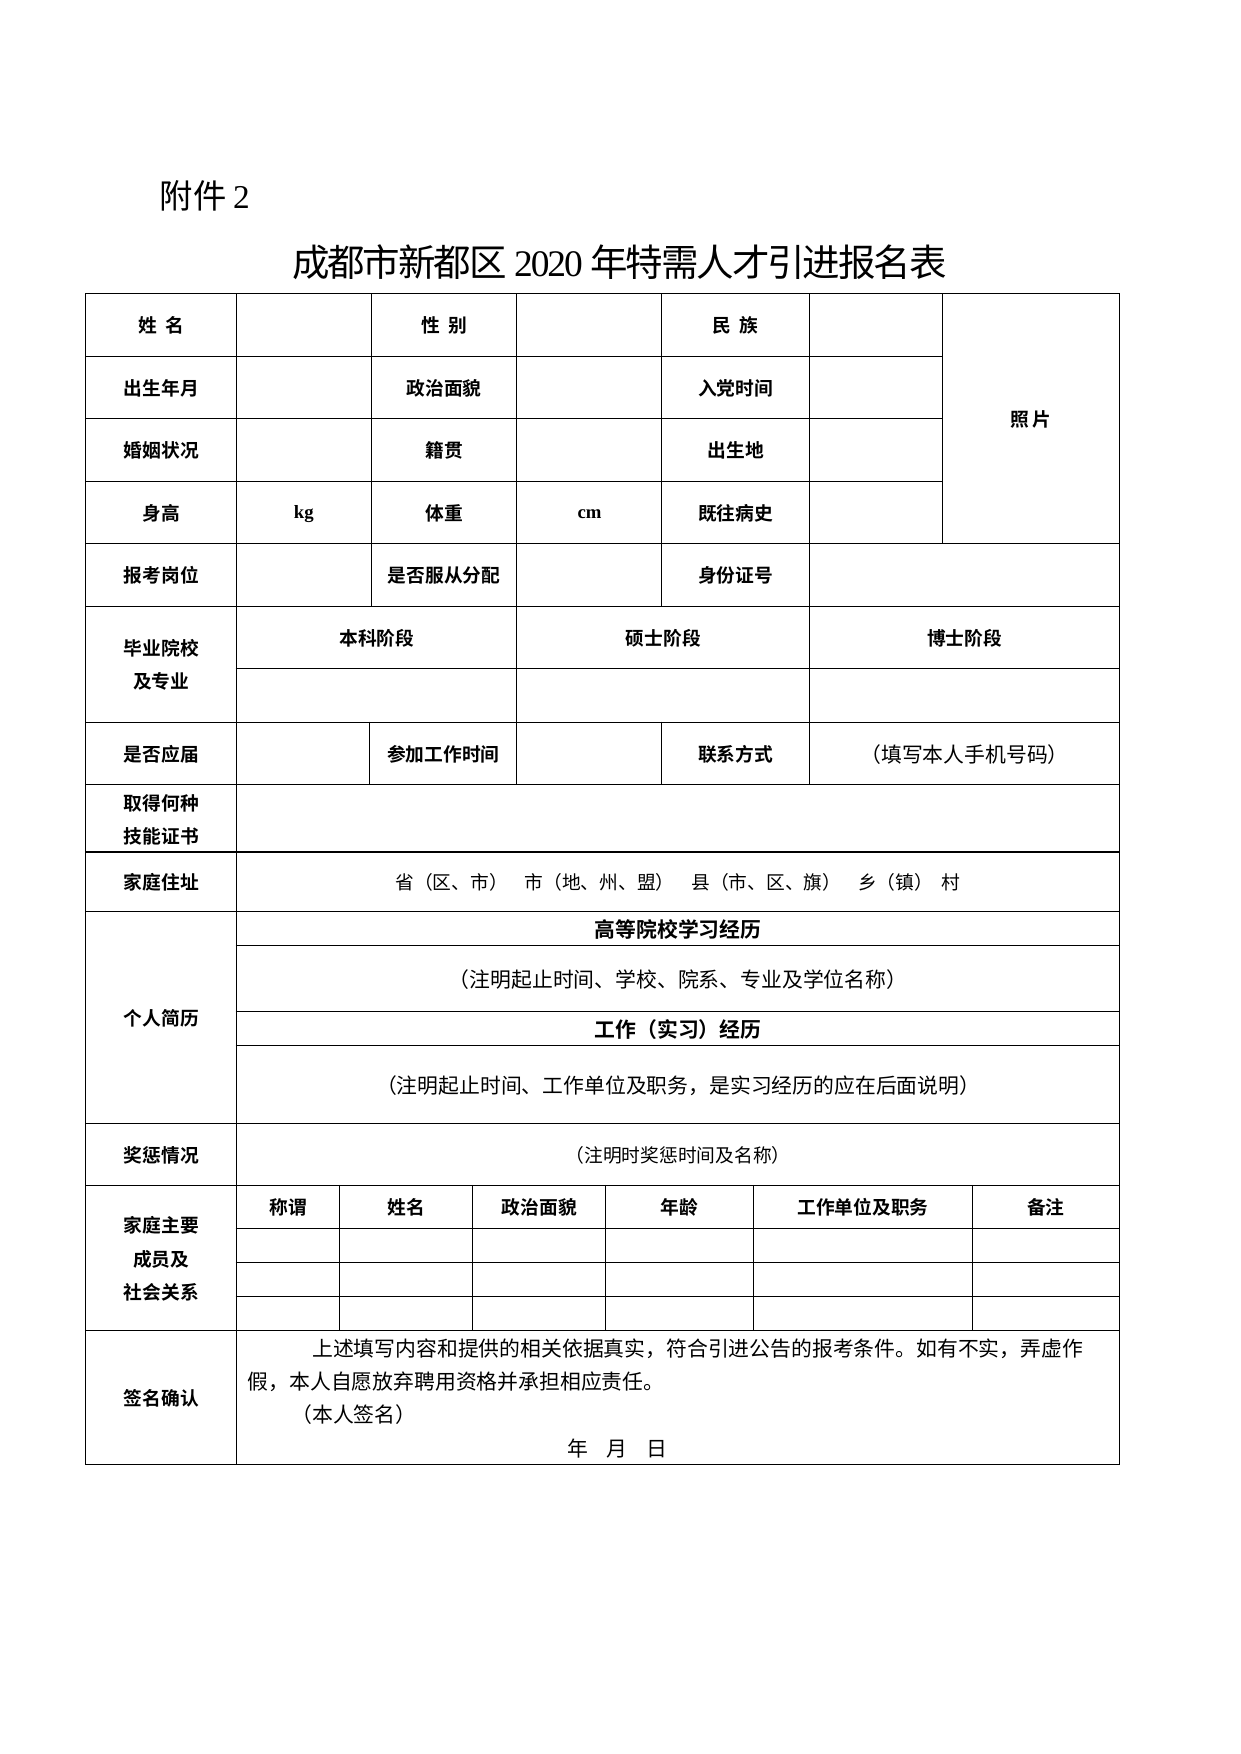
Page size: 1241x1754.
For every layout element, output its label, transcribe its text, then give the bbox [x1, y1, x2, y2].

table_cell [237, 723, 369, 784]
table_cell 本科阶段 [237, 607, 516, 668]
table_cell 政治面貌 [372, 357, 516, 418]
table_cell kg [237, 482, 371, 543]
table_header 照 片 [943, 294, 1119, 543]
table_cell [606, 1297, 753, 1330]
table_cell 政治面貌 [473, 1186, 605, 1227]
table_cell [517, 357, 661, 418]
table_cell [973, 1229, 1119, 1262]
table_cell 取得何种 技能证书 [86, 785, 236, 851]
table_cell 省（区、市） 市（地、州、盟） 县（市、区、旗） 乡（镇） 村 [237, 853, 1119, 911]
table_header 民 族 [662, 294, 809, 356]
text 附件2 [159, 161, 1081, 227]
table_cell 既往病史 [662, 482, 809, 543]
table_cell [237, 544, 371, 606]
table_cell 身份证号 [662, 544, 809, 606]
table_cell [237, 357, 371, 418]
table_cell [606, 1229, 753, 1262]
table_cell 毕业院校 及专业 [86, 607, 236, 722]
table_cell [237, 1229, 339, 1262]
table_cell 工作（实习）经历 [237, 1012, 1119, 1045]
table_cell 奖惩情况 [86, 1124, 236, 1185]
table_cell [810, 482, 942, 543]
table_cell [754, 1263, 972, 1296]
table_header 姓 名 [86, 294, 236, 356]
table_cell 体重 [372, 482, 516, 543]
text 成都市新都区2020年特需人才引进报名表 [159, 227, 1081, 293]
table_cell [517, 419, 661, 481]
table_cell 籍贯 [372, 419, 516, 481]
table_cell [973, 1263, 1119, 1296]
table_cell （注明时奖惩时间及名称） [237, 1124, 1119, 1185]
table_cell [237, 1297, 339, 1330]
table_cell 家庭住址 [86, 853, 236, 911]
table_cell 婚姻状况 [86, 419, 236, 481]
table_cell [810, 357, 942, 418]
table_cell （注明起止时间、工作单位及职务，是实习经历的应在后面说明） [237, 1046, 1119, 1123]
table_cell 是否应届 [86, 723, 236, 784]
table_cell （填写本人手机号码） [810, 723, 1119, 784]
table_cell [517, 723, 661, 784]
table_cell （注明起止时间、学校、院系、专业及学位名称） [237, 946, 1119, 1011]
table_cell [754, 1297, 972, 1330]
table_cell cm [517, 482, 661, 543]
table_cell [340, 1229, 472, 1262]
table_cell 上述填写内容和提供的相关依据真实，符合引进公告的报考条件。如有不实，弄虚作假，本人自愿放弃聘用资格并承担相应责任。 （本人签名） 年 月 日 [237, 1331, 1119, 1463]
table_cell [810, 669, 1119, 722]
table_cell 个人简历 [86, 912, 236, 1123]
table_cell [237, 785, 1119, 851]
table_cell [754, 1229, 972, 1262]
table_cell 家庭主要 成员及 社会关系 [86, 1186, 236, 1330]
table_header [810, 294, 942, 356]
table_cell 身高 [86, 482, 236, 543]
table_cell [810, 544, 1119, 606]
table_cell [517, 544, 661, 606]
table_cell 年龄 [606, 1186, 753, 1227]
table_cell 出生年月 [86, 357, 236, 418]
table_cell 硕士阶段 [517, 607, 809, 668]
table_cell 报考岗位 [86, 544, 236, 606]
table_cell [237, 419, 371, 481]
table_cell 工作单位及职务 [754, 1186, 972, 1227]
table_cell [810, 419, 942, 481]
table_cell 是否服从分配 [372, 544, 516, 606]
table_header [517, 294, 661, 356]
table_cell 博士阶段 [810, 607, 1119, 668]
table_cell 联系方式 [662, 723, 809, 784]
table_cell [606, 1263, 753, 1296]
table_cell [237, 669, 516, 722]
table_cell 称谓 [237, 1186, 339, 1227]
table_cell 签名确认 [86, 1331, 236, 1463]
table_cell 高等院校学习经历 [237, 912, 1119, 945]
table_cell 出生地 [662, 419, 809, 481]
table_cell 姓名 [340, 1186, 472, 1227]
table_cell [340, 1263, 472, 1296]
table_header 性 别 [372, 294, 516, 356]
table_cell [973, 1297, 1119, 1330]
table_cell [473, 1297, 605, 1330]
table_header [237, 294, 371, 356]
table_cell [517, 669, 809, 722]
table_cell [340, 1297, 472, 1330]
table_cell 入党时间 [662, 357, 809, 418]
table_cell [237, 1263, 339, 1296]
table_cell 备注 [973, 1186, 1119, 1227]
table_cell [473, 1229, 605, 1262]
table_cell [473, 1263, 605, 1296]
table_cell 参加工作时间 [370, 723, 516, 784]
